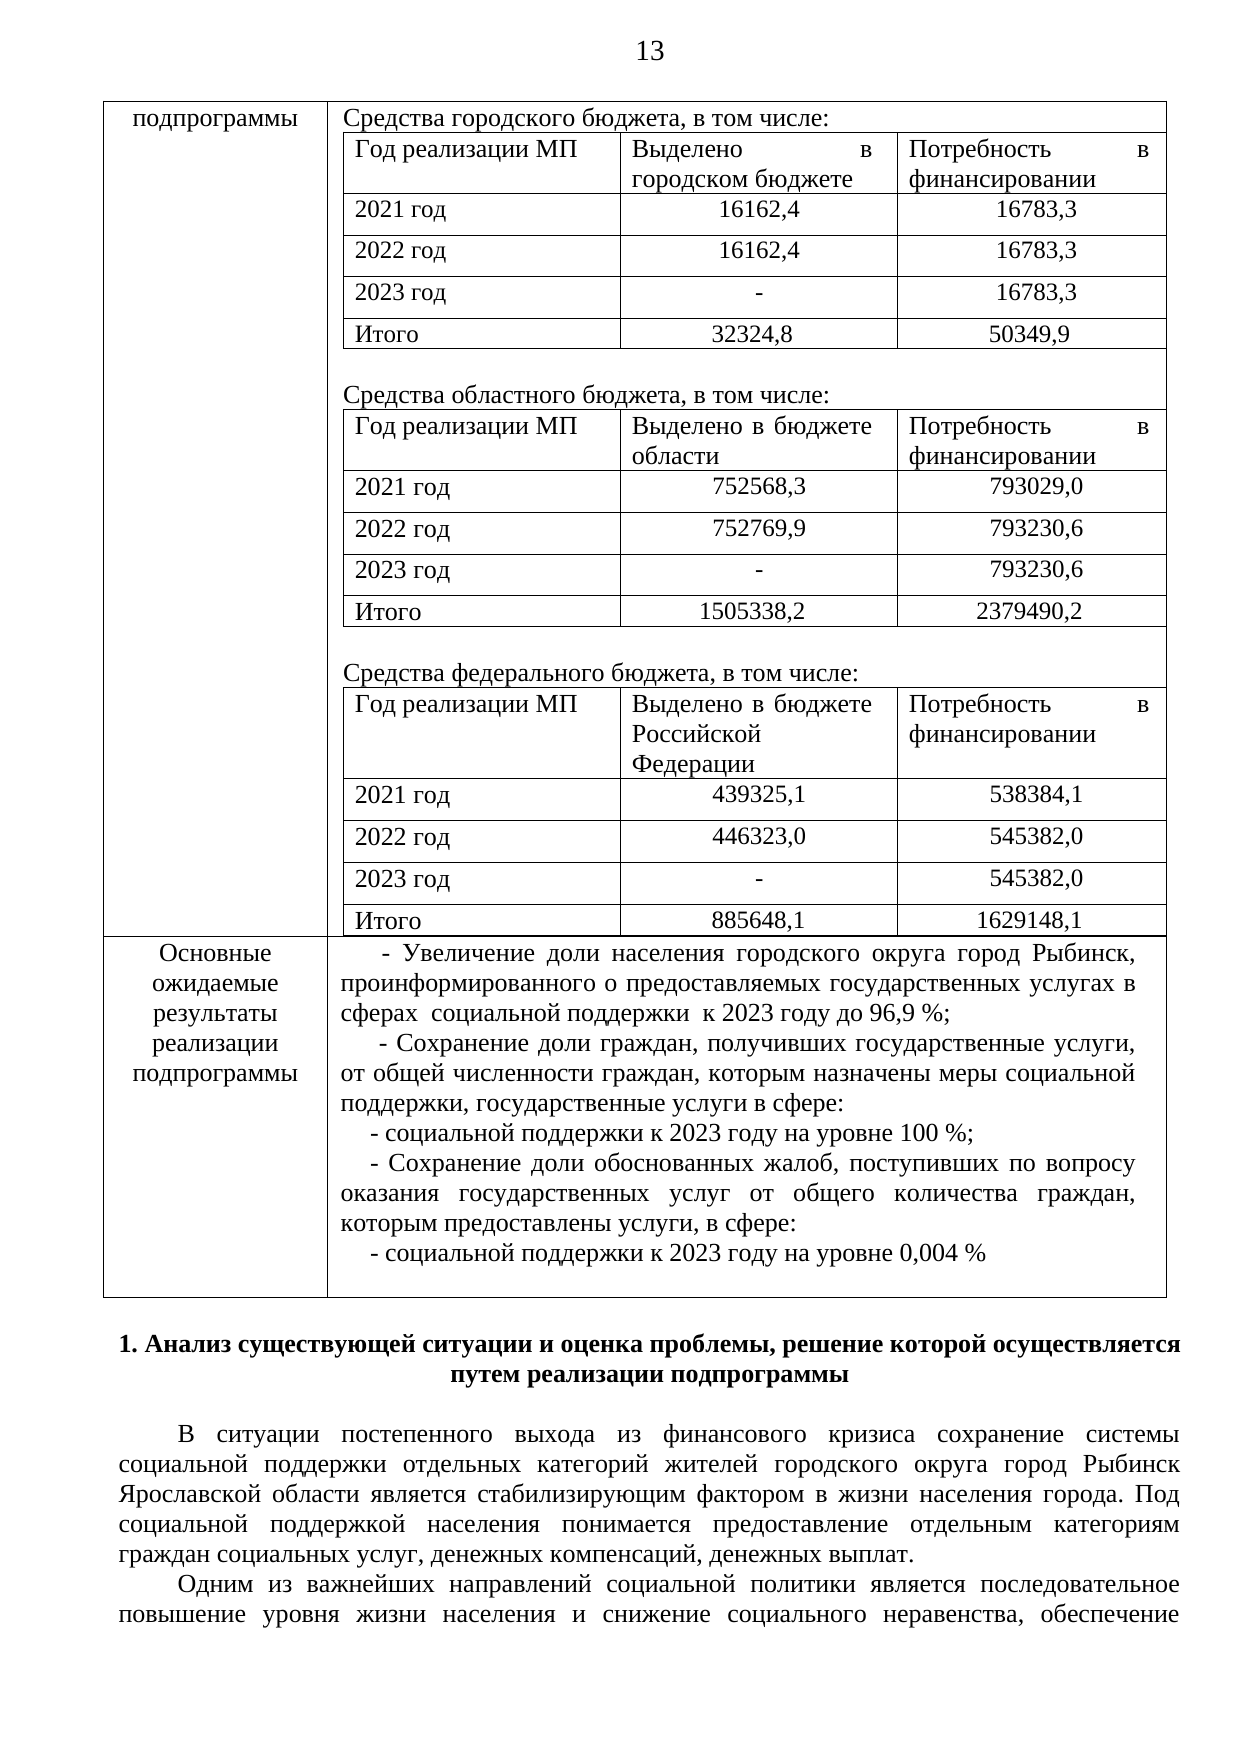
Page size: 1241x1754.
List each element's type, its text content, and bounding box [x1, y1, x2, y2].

table_cell - Увеличение доли населения городского округа город Рыбинск, проинформированного о предоставляемых государственных услугах в сферах социальной поддержки к 2023 году до 96,9 %; - Сохранение доли граждан, получивших государственные услуги, от общей численности граждан, которым назначены меры социальной поддержки, государственные услуги в сфере: - социальной поддержки к 2023 году на уровне 100 %; - Сохранение доли обоснованных жалоб, поступивших по вопросу оказания государственных услуг от общего количества граждан, которым предоставлены услуги, в сфере: - социальной поддержки к 2023 году на уровне 0,004 % [328, 937, 1166, 1297]
text 1. Анализ существующей ситуации и оценка проблемы, решение которой осуществляется путем реализации подпрограммы [118, 1328, 1181, 1388]
table_cell Основные ожидаемые результаты реализации подпрограммы [104, 937, 327, 1297]
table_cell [104, 102, 327, 936]
text В ситуации постепенного выхода из финансового кризиса сохранение системы социальной поддержки отдельных категорий жителей городского округа город Рыбинск Ярославской области является стабилизирующим фактором в жизни населения города. Под социальной поддержкой населения понимается предоставление отдельным категориям граждан социальных услуг, денежных компенсаций, денежных выплат. [118, 1418, 1181, 1568]
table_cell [328, 102, 1166, 936]
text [118, 1568, 1181, 1628]
